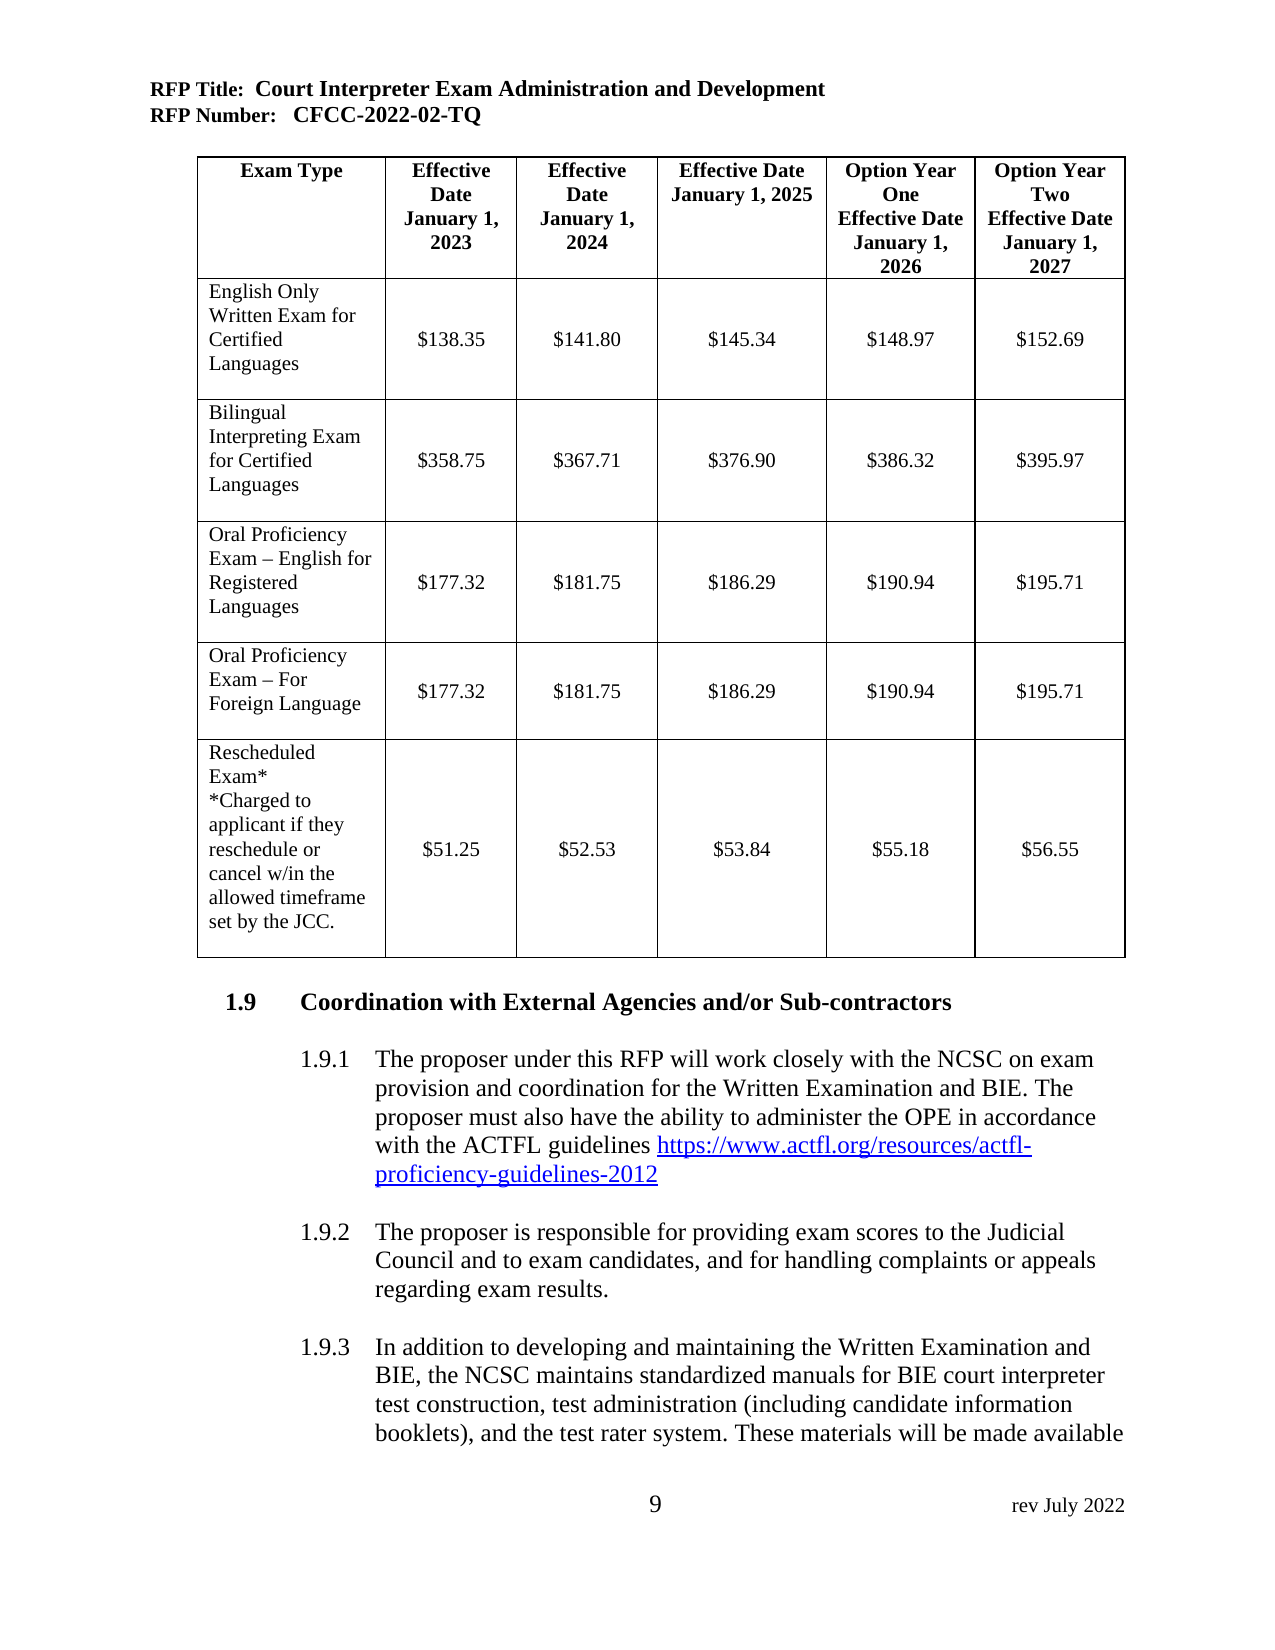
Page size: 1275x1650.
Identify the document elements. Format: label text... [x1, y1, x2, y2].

table_cell Rescheduled Exam* *Charged to applicant if they reschedule or cancel w/in the allowed timeframe set by the JCC. [198, 740, 385, 957]
table_header Effective Date January 1, 2025 [658, 158, 826, 278]
table_cell $190.94 [827, 643, 974, 739]
table_cell $56.55 [976, 740, 1124, 957]
table_cell $186.29 [658, 522, 826, 642]
table_cell $190.94 [827, 522, 974, 642]
table_header Effective Date January 1, 2023 [386, 158, 516, 278]
table_header Effective Date January 1, 2024 [517, 158, 657, 278]
table_cell $186.29 [658, 643, 826, 739]
table_cell $148.97 [827, 279, 974, 399]
table_cell $367.71 [517, 400, 657, 521]
table_header Exam Type [198, 158, 385, 278]
table_cell $55.18 [827, 740, 974, 957]
table_header Option Year One Effective Date January 1, 2026 [827, 158, 974, 278]
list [300, 1332, 1125, 1447]
table_cell $53.84 [658, 740, 826, 957]
table_cell Oral Proficiency Exam – For Foreign Language [198, 643, 385, 739]
list Coordination with External Agencies and/or Sub-contractors [225, 987, 1125, 1044]
table_cell $181.75 [517, 522, 657, 642]
table_cell $141.80 [517, 279, 657, 399]
table_cell $152.69 [976, 279, 1124, 399]
table_cell $181.75 [517, 643, 657, 739]
table_cell $376.90 [658, 400, 826, 521]
table_cell $358.75 [386, 400, 516, 521]
list The proposer under this RFP will work closely with the NCSC on exam provision and coordination for the Written Examination and BIE. The proposer must also have the ability to administer the OPE in accordance with the ACTFL guidelines https://www.actfl.org/resources/actfl-proficiency-guidelines-2012 [300, 1044, 1125, 1188]
list The proposer is responsible for providing exam scores to the Judicial Council and to exam candidates, and for handling complaints or appeals regarding exam results. [300, 1217, 1125, 1332]
table_cell $145.34 [658, 279, 826, 399]
table_cell Oral Proficiency Exam – English for Registered Languages [198, 522, 385, 642]
table_cell $138.35 [386, 279, 516, 399]
table_cell $195.71 [976, 522, 1124, 642]
table_cell English Only Written Exam for Certified Languages [198, 279, 385, 399]
table_header Option Year Two Effective Date January 1, 2027 [976, 158, 1124, 278]
table_cell $177.32 [386, 522, 516, 642]
table_cell $195.71 [976, 643, 1124, 739]
table_cell Bilingual Interpreting Exam for Certified Languages [198, 400, 385, 521]
table_cell $386.32 [827, 400, 974, 521]
table_cell $177.32 [386, 643, 516, 739]
table_cell $395.97 [976, 400, 1124, 521]
table_cell $51.25 [386, 740, 516, 957]
table_cell $52.53 [517, 740, 657, 957]
